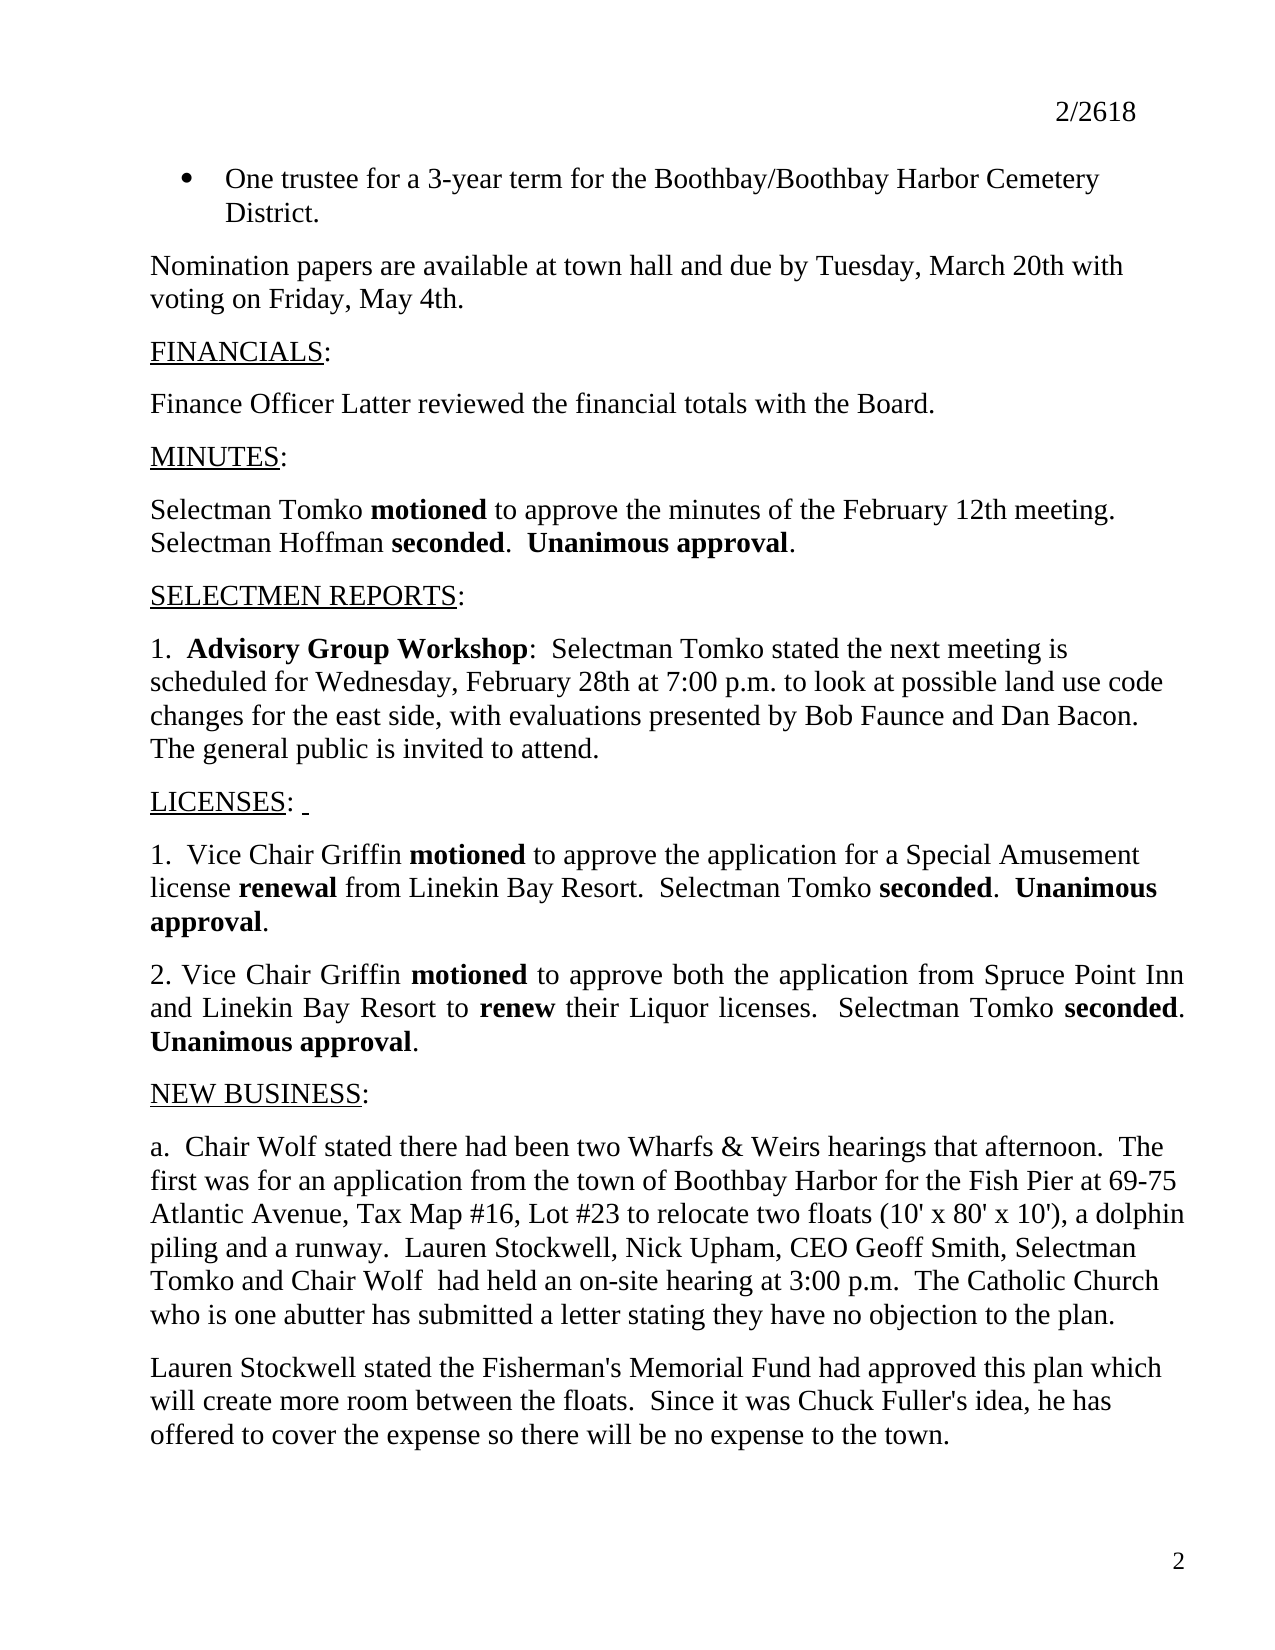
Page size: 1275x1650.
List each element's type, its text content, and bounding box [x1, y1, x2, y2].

text a. Chair Wolf stated there had been two Wharfs & Weirs hearings that afternoon. The first was for an application from the town of Boothbay Harbor for the Fish Pier at 69-75 Atlantic Avenue, Tax Map #16, Lot #23 to relocate two floats (10' x 80' x 10'), a dolphin piling and a runway. Lauren Stockwell, Nick Upham, CEO Geoff Smith, Selectman Tomko and Chair Wolf had held an on-site hearing at 3:00 p.m. The Catholic Church who is one abutter has submitted a letter stating they have no objection to the plan. [150, 1129, 1185, 1331]
text Selectman Tomko motioned to approve the minutes of the February 12th meeting. Selectman Hoffman seconded. Unanimous approval. [150, 492, 1185, 559]
text Nomination papers are available at town hall and due by Tuesday, March 20th with voting on Friday, May 4th. [150, 248, 1185, 315]
list One trustee for a 3-year term for the Boothbay/Boothbay Harbor Cemetery District. [187, 161, 1185, 228]
text SELECTMEN REPORTS: [150, 578, 1185, 612]
list 2/2618 [225, 94, 1185, 128]
text Finance Officer Latter reviewed the financial totals with the Board. [150, 387, 1185, 420]
text 1. Advisory Group Workshop: Selectman Tomko stated the next meeting is scheduled for Wednesday, February 28th at 7:00 p.m. to look at possible land use code changes for the east side, with evaluations presented by Bob Faunce and Dan Bacon. The general public is invited to attend. [150, 631, 1185, 765]
text FINANCIALS: [150, 334, 1185, 367]
text Lauren Stockwell stated the Fisherman's Memorial Fund had approved this plan which will create more room between the floats. Since it was Chuck Fuller's idea, he has offered to cover the expense so there will be no expense to the town. [150, 1350, 1185, 1450]
text 1. Vice Chair Griffin motioned to approve the application for a Special Amusement license renewal from Linekin Bay Resort. Selectman Tomko seconded. Unanimous approval. [150, 837, 1185, 938]
text LICENSES: [150, 784, 1185, 818]
text 2. Vice Chair Griffin motioned to approve both the application from Spruce Point Inn and Linekin Bay Resort to renew their Liquor licenses. Selectman Tomko seconded. Unanimous approval. [150, 957, 1185, 1057]
text NEW BUSINESS: [150, 1077, 1185, 1110]
text MINUTES: [150, 439, 1185, 473]
